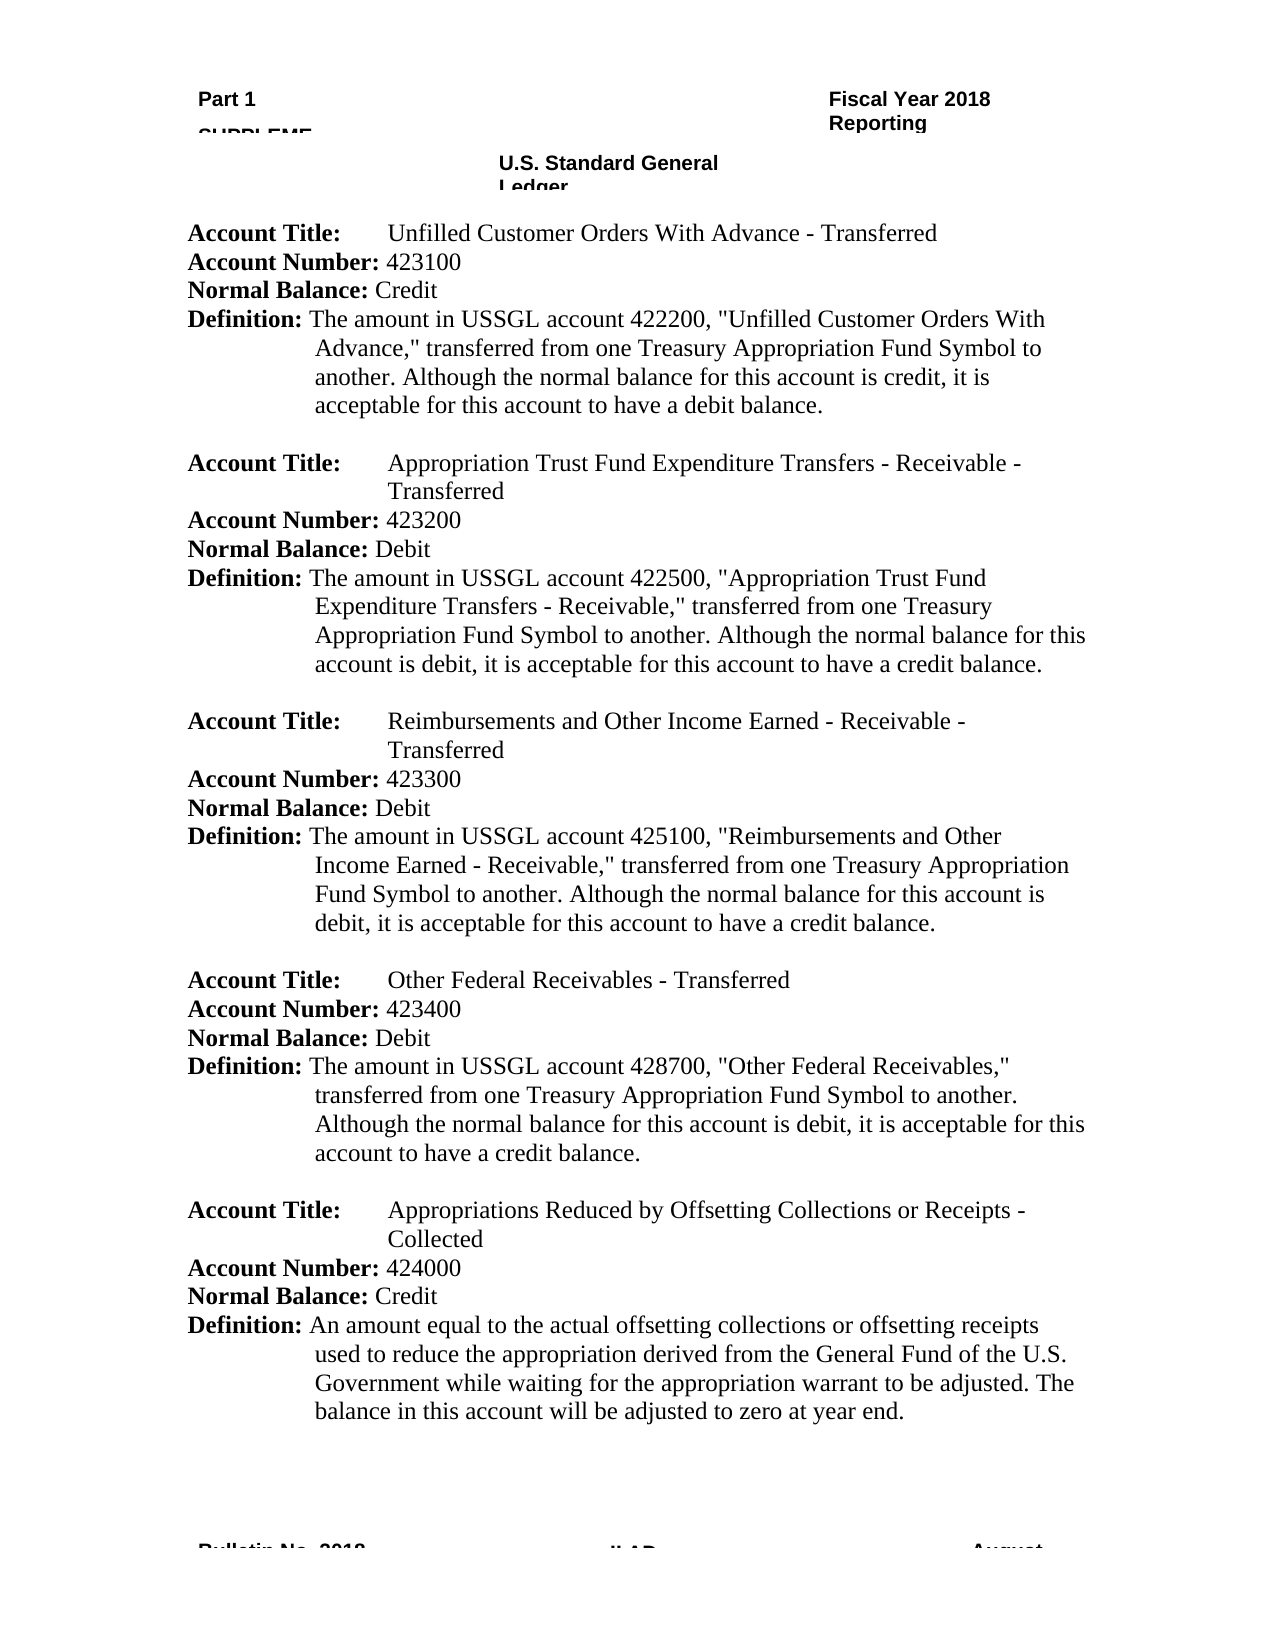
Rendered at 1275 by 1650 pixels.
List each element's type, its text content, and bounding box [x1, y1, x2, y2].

text Normal Balance: Credit [187, 1281, 1212, 1310]
text Normal Balance: Debit [187, 1023, 1212, 1051]
text Definition: The amount in USSGL account 422200, "Unfilled Customer Orders With Advance," transferred from one Treasury Appropriation Fund Symbol to another. Although the normal balance for this account is credit, it is acceptable for this account to have a debit balance. [187, 304, 1084, 419]
text Normal Balance: Credit [187, 275, 1212, 304]
text Account Title: Appropriation Trust Fund Expenditure Transfers - Receivable - Transferred [187, 448, 1021, 505]
text Account Title: Reimbursements and Other Income Earned - Receivable - Transferred [187, 706, 966, 764]
text Account Number: 423300 [187, 764, 1212, 793]
text Definition: The amount in USSGL account 422500, "Appropriation Trust Fund Expenditure Transfers - Receivable," transferred from one Treasury Appropriation Fund Symbol to another. Although the normal balance for this account is debit, it is acceptable for this account to have a credit balance. [187, 563, 1088, 678]
text Account Number: 424000 [187, 1253, 1212, 1281]
text Normal Balance: Debit [187, 534, 1212, 563]
text Normal Balance: Debit [187, 793, 1212, 821]
text Account Title: Unfilled Customer Orders With Advance - Transferred [187, 218, 1212, 247]
text Account Number: 423100 [187, 247, 1212, 275]
text Account Title: Appropriations Reduced by Offsetting Collections or Receipts - Collected [187, 1195, 1026, 1253]
text Account Number: 423200 [187, 505, 1212, 534]
text Definition: An amount equal to the actual offsetting collections or offsetting receipts used to reduce the appropriation derived from the General Fund of the U.S. Government while waiting for the appropriation warrant to be adjusted. The balance in this account will be adjusted to zero at year end. [187, 1310, 1077, 1425]
text Account Number: 423400 [187, 994, 1212, 1023]
text Definition: The amount in USSGL account 425100, "Reimbursements and Other Income Earned - Receivable," transferred from one Treasury Appropriation Fund Symbol to another. Although the normal balance for this account is debit, it is acceptable for this account to have a credit balance. [187, 821, 1072, 936]
text Account Title: Other Federal Receivables - Transferred [187, 965, 1212, 994]
text Definition: The amount in USSGL account 428700, "Other Federal Receivables," transferred from one Treasury Appropriation Fund Symbol to another. Although the normal balance for this account is debit, it is acceptable for this account to have a credit balance. [187, 1051, 1087, 1166]
